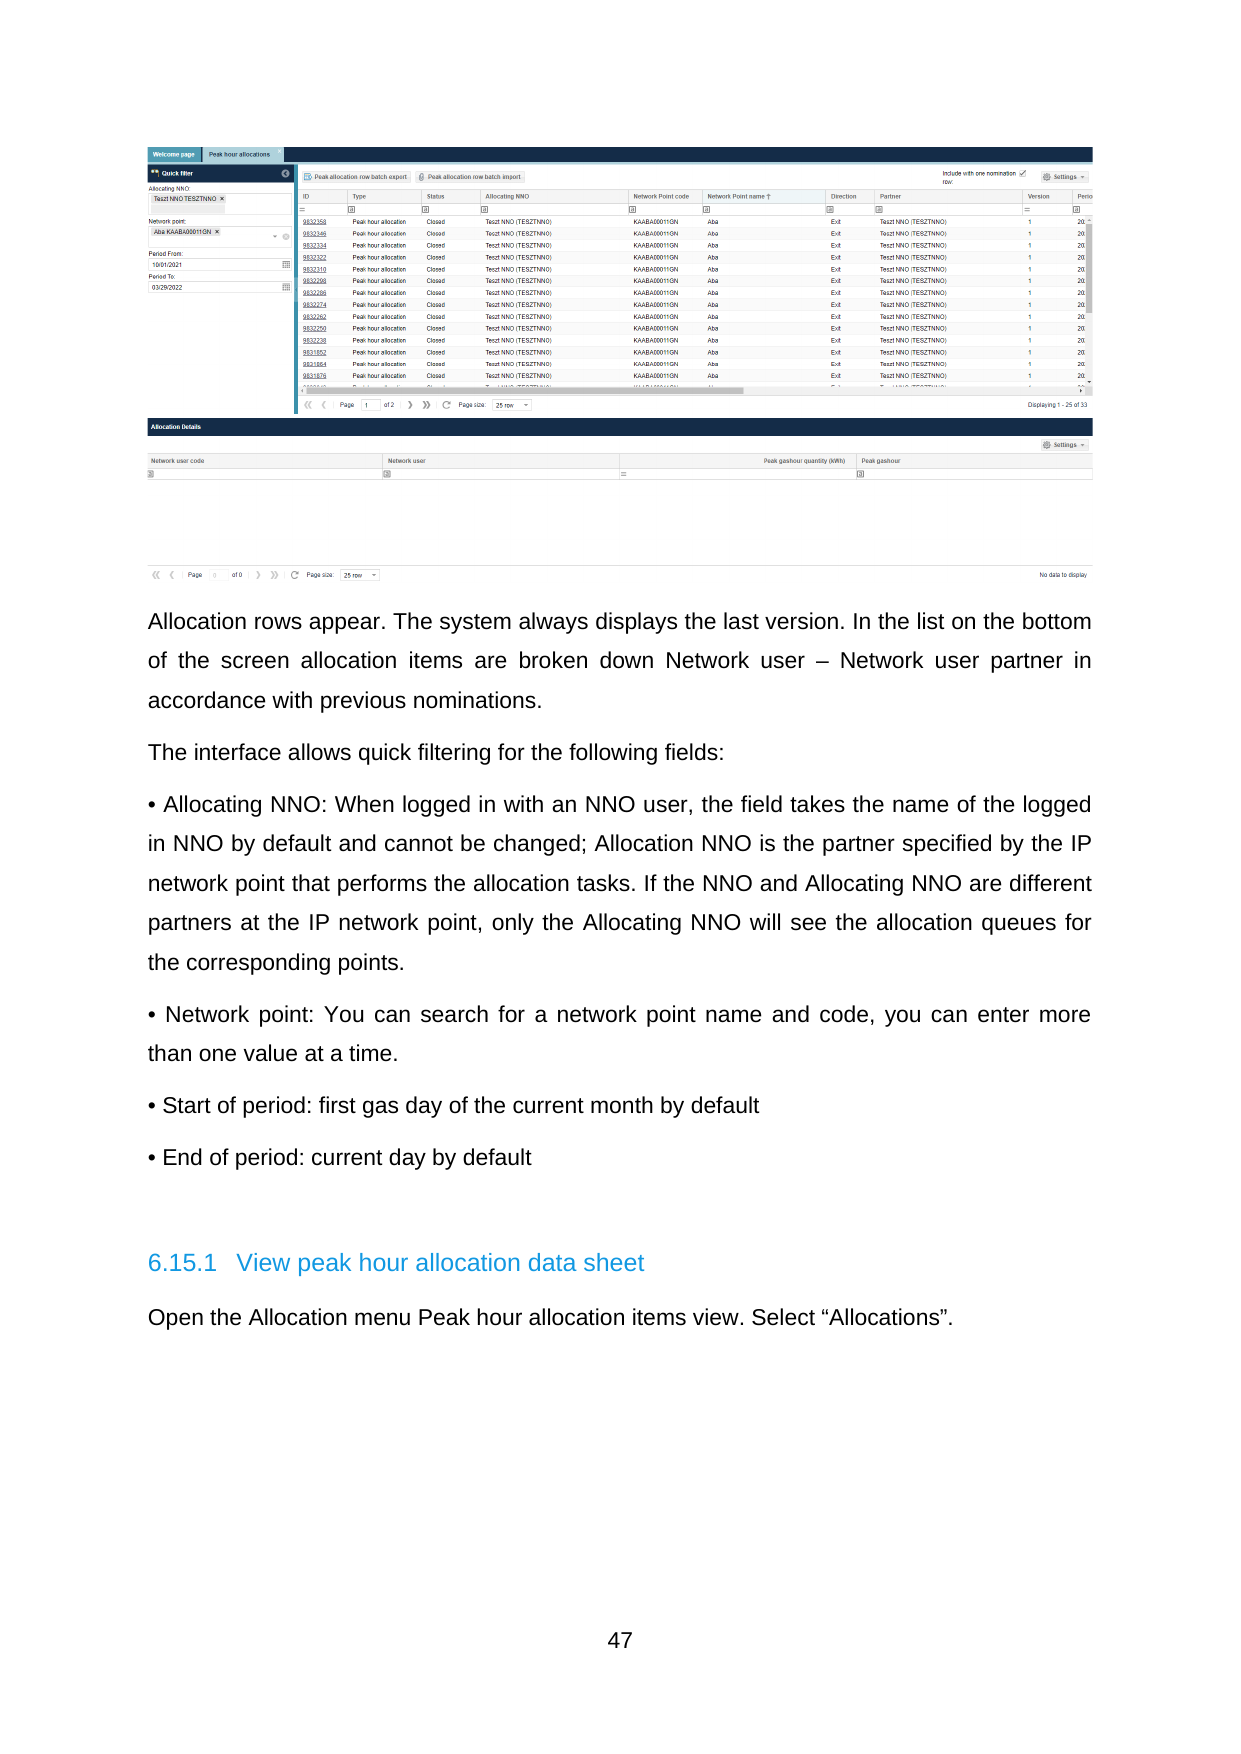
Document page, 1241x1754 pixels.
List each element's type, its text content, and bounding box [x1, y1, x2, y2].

subtitle View peak hour allocation data sheet [148, 1248, 1093, 1277]
text • Start of period: first gas day of the current month by default [148, 1092, 1093, 1118]
text Allocation rows appear. The system always displays the last version. In the list on the bottom of the screen allocation items are broken down Network user – Network user partner in accordance with previous nominations. [148, 608, 1093, 713]
text • Network point: You can search for a network point name and code, you can enter more than one value at a time. [148, 1001, 1093, 1066]
text The interface allows quick filtering for the following fields: [148, 739, 1093, 765]
picture [147, 147, 1093, 583]
text Open the Allocation menu Peak hour allocation items view. Select “Allocations”. [148, 1304, 1093, 1330]
text • End of period: current day by default [148, 1144, 1093, 1170]
text • Allocating NNO: When logged in with an NNO user, the field takes the name of the logged in NNO by default and cannot be changed; Allocation NNO is the partner specified by the IP network point that performs the allocation tasks. If the NNO and Allocating NNO are different partners at the IP network point, only the Allocating NNO will see the allocation queues for the corresponding points. [148, 791, 1093, 975]
